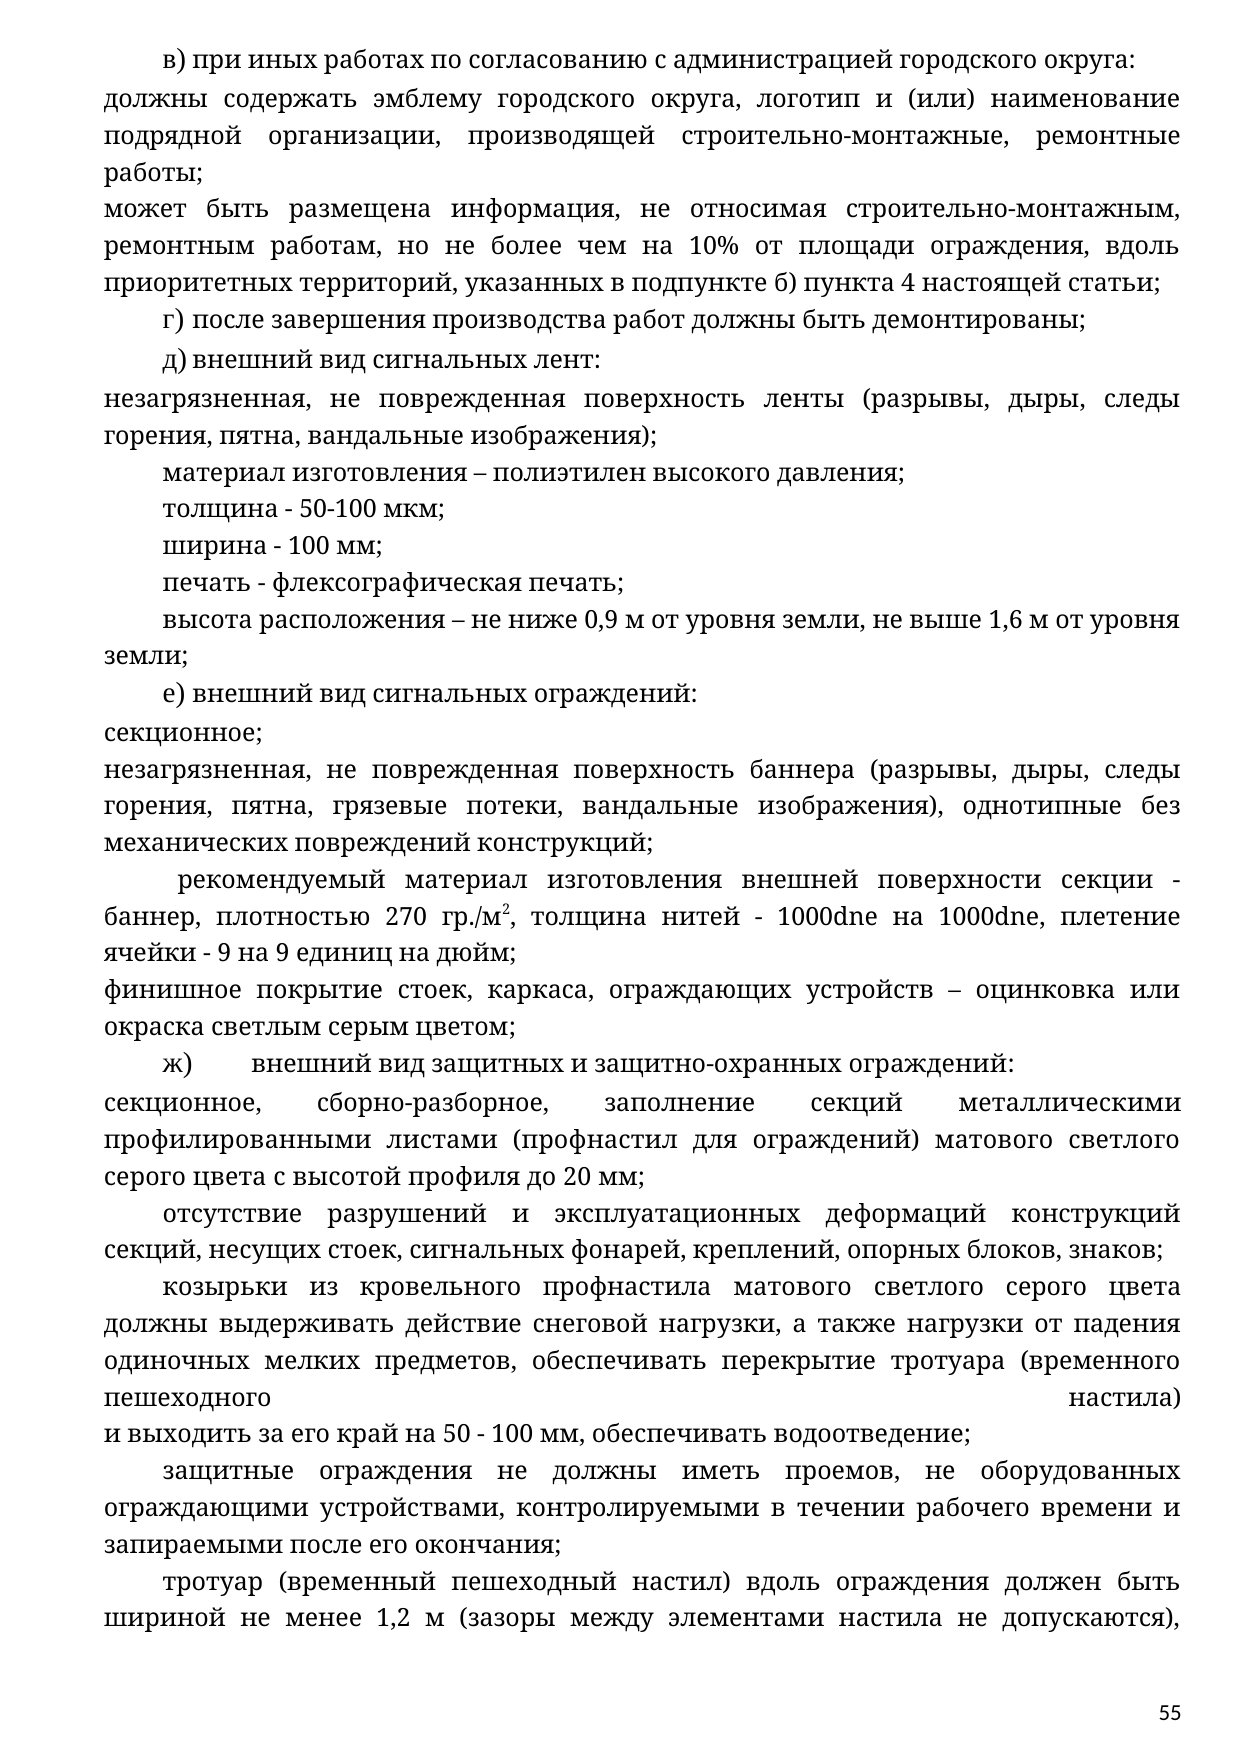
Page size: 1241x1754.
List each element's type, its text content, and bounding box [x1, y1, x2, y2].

text толщина - 50-100 мкм; [103, 491, 1181, 525]
text финишное покрытие стоек, каркаса, ограждающих устройств – оцинковка или окраска светлым серым цветом; [103, 972, 1181, 1043]
list после завершения производства работ должны быть демонтированы; [103, 301, 1181, 336]
list может быть размещена информация, не относимая строительно-монтажным, ремонтным работам, но не более чем на 10% от площади ограждения, вдоль приоритетных территорий, указанных в подпункте б) пункта 4 настоящей статьи; [103, 191, 1181, 298]
text незагрязненная, не поврежденная поверхность ленты (разрывы, дыры, следы горения, пятна, вандальные изображения); [103, 381, 1181, 451]
list внешний вид сигнальных лент: [103, 341, 1181, 376]
list козырьки из кровельного профнастила матового светлого серого цвета должны выдерживать действие снеговой нагрузки, а также нагрузки от падения одиночных мелких предметов, обеспечивать перекрытие тротуара (временного пешеходного настила) и выходить за его край на 50 - 100 мм, обеспечивать водоотведение; [103, 1269, 1181, 1450]
text материал изготовления – полиэтилен высокого давления; [103, 454, 1181, 488]
text секционное; [103, 714, 1181, 748]
list секционное, сборно-разборное, заполнение секций металлическими профилированными листами (профнастил для ограждений) матового светлого серого цвета с высотой профиля до 20 мм; [103, 1085, 1181, 1193]
list внешний вид защитных и защитно-охранных ограждений: [103, 1045, 1181, 1080]
list внешний вид сигнальных ограждений: [103, 675, 1181, 709]
list должны содержать эмблему городского округа, логотип и (или) наименование подрядной организации, производящей строительно-монтажные, ремонтные работы; [103, 81, 1181, 188]
text печать - флексографическая печать; [103, 564, 1181, 598]
text рекомендуемый материал изготовления внешней поверхности секции - баннер, плотностью 270 гр./м2, толщина нитей - 1000dne на 1000dne, плетение ячейки - 9 на 9 единиц на дюйм; [103, 862, 1181, 969]
list защитные ограждения не должны иметь проемов, не оборудованных ограждающими устройствами, контролируемыми в течении рабочего времени и запираемыми после его окончания; [103, 1453, 1181, 1560]
list при иных работах по согласованию с администрацией городского округа: [103, 41, 1181, 76]
text незагрязненная, не поврежденная поверхность баннера (разрывы, дыры, следы горения, пятна, грязевые потеки, вандальные изображения), однотипные без механических повреждений конструкций; [103, 751, 1181, 859]
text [103, 1563, 1181, 1634]
text высота расположения – не ниже 0,9 м от уровня земли, не выше 1,6 м от уровня земли; [103, 601, 1181, 672]
text ширина - 100 мм; [103, 528, 1181, 562]
text отсутствие разрушений и эксплуатационных деформаций конструкций секций, несущих стоек, сигнальных фонарей, креплений, опорных блоков, знаков; [103, 1195, 1181, 1266]
